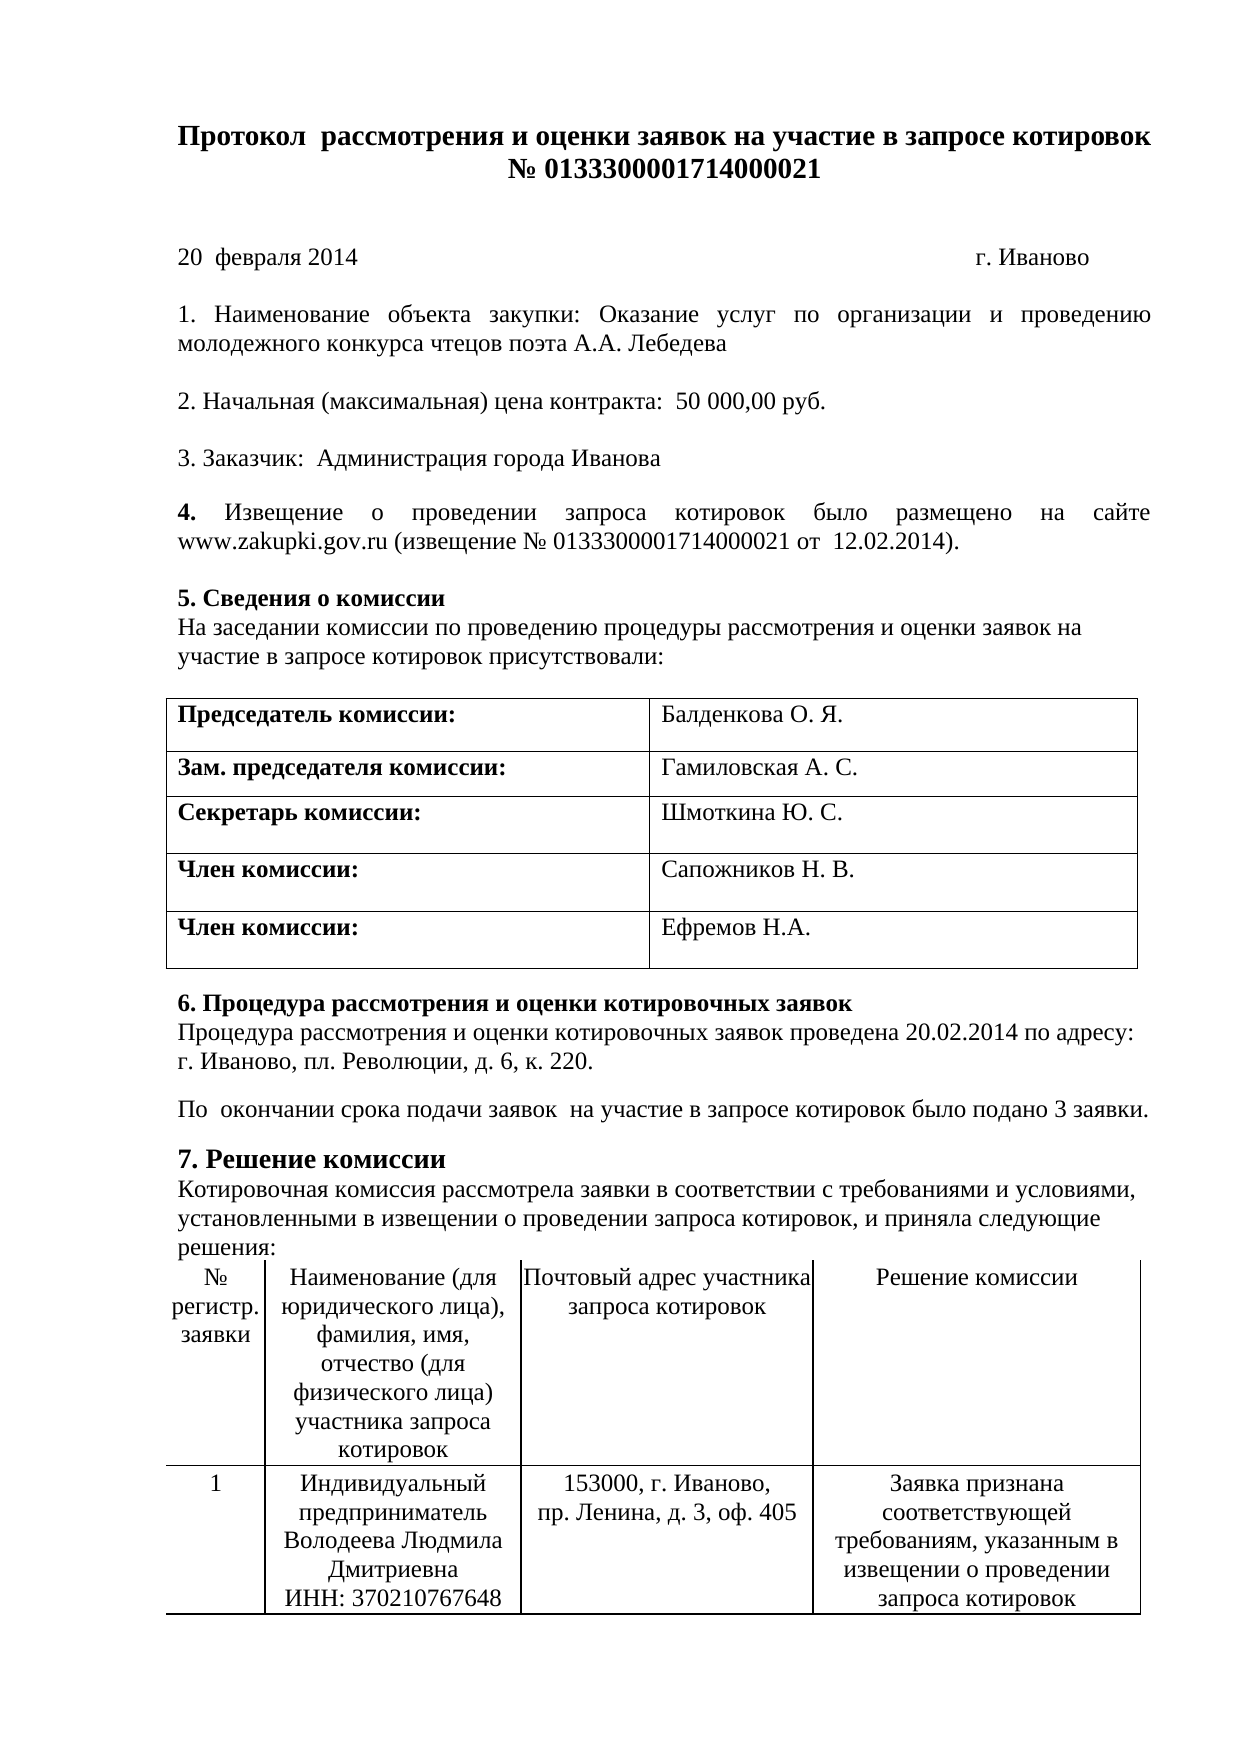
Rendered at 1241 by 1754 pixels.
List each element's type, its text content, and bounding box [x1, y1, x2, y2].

text 1. Наименование объекта закупки: Оказание услуг по организации и проведению молодежного конкурса чтецов поэта А.А. Лебедева [177, 299, 1152, 357]
text 7. Решение комиссии [177, 1142, 1152, 1174]
text 2. Начальная (максимальная) цена контракта: 50 000,00 руб. [177, 386, 1152, 414]
table_cell Индивидуальный предприниматель Володеева Людмила Дмитриевна ИНН: 370210767648 [266, 1466, 520, 1613]
table_header Наименование (для юридического лица), фамилия, имя, отчество (для физического лица) участника запроса котировок [266, 1260, 520, 1465]
table_cell Гамиловская А. С. [650, 752, 1137, 796]
text 6. Процедура рассмотрения и оценки котировочных заявок [177, 988, 1152, 1017]
text 20 февраля 2014 г. Иваново [177, 242, 1152, 271]
table_cell Член комиссии: [167, 912, 649, 968]
table_header Председатель комиссии: [167, 699, 649, 751]
table_cell 153000, г. Иваново, пр. Ленина, д. 3, оф. 405 [522, 1466, 812, 1613]
table_cell Сапожников Н. В. [650, 854, 1137, 911]
text На заседании комиссии по проведению процедуры рассмотрения и оценки заявок на участие в запросе котировок присутствовали: [177, 612, 1152, 669]
table_cell Зам. председателя комиссии: [167, 752, 649, 796]
text Процедура рассмотрения и оценки котировочных заявок проведена 20.02.2014 по адресу: г. Иваново, пл. Революции, д. 6, к. 220. [177, 1017, 1152, 1075]
table_header Решение комиссии [814, 1260, 1140, 1465]
table_cell Член комиссии: [167, 854, 649, 911]
text Котировочная комиссия рассмотрела заявки в соответствии с требованиями и условиями, установленными в извещении о проведении запроса котировок, и приняла следующие решения: [177, 1174, 1152, 1260]
table_header № регистр. заявки [166, 1260, 264, 1465]
table_cell Шмоткина Ю. С. [650, 797, 1137, 853]
table_cell Секретарь комиссии: [167, 797, 649, 853]
text 4. Извещение о проведении запроса котировок было размещено на сайте www.zakupki.gov.ru (извещение № 0133300001714000021 от 12.02.2014). [177, 497, 1152, 554]
text 5. Сведения о комиссии [177, 583, 1152, 612]
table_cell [814, 1466, 1140, 1613]
text 3. Заказчик: Администрация города Иванова [177, 443, 1152, 472]
text Протокол рассмотрения и оценки заявок на участие в запросе котировок № 0133300001714000021 [177, 118, 1152, 185]
table_header Почтовый адрес участника запроса котировок [522, 1260, 812, 1465]
table_header Балденкова О. Я. [650, 699, 1137, 751]
text По окончании срока подачи заявок на участие в запросе котировок было подано 3 заявки. [177, 1094, 1152, 1123]
table_cell 1 [166, 1466, 264, 1613]
table_cell Ефремов Н.А. [650, 912, 1137, 968]
